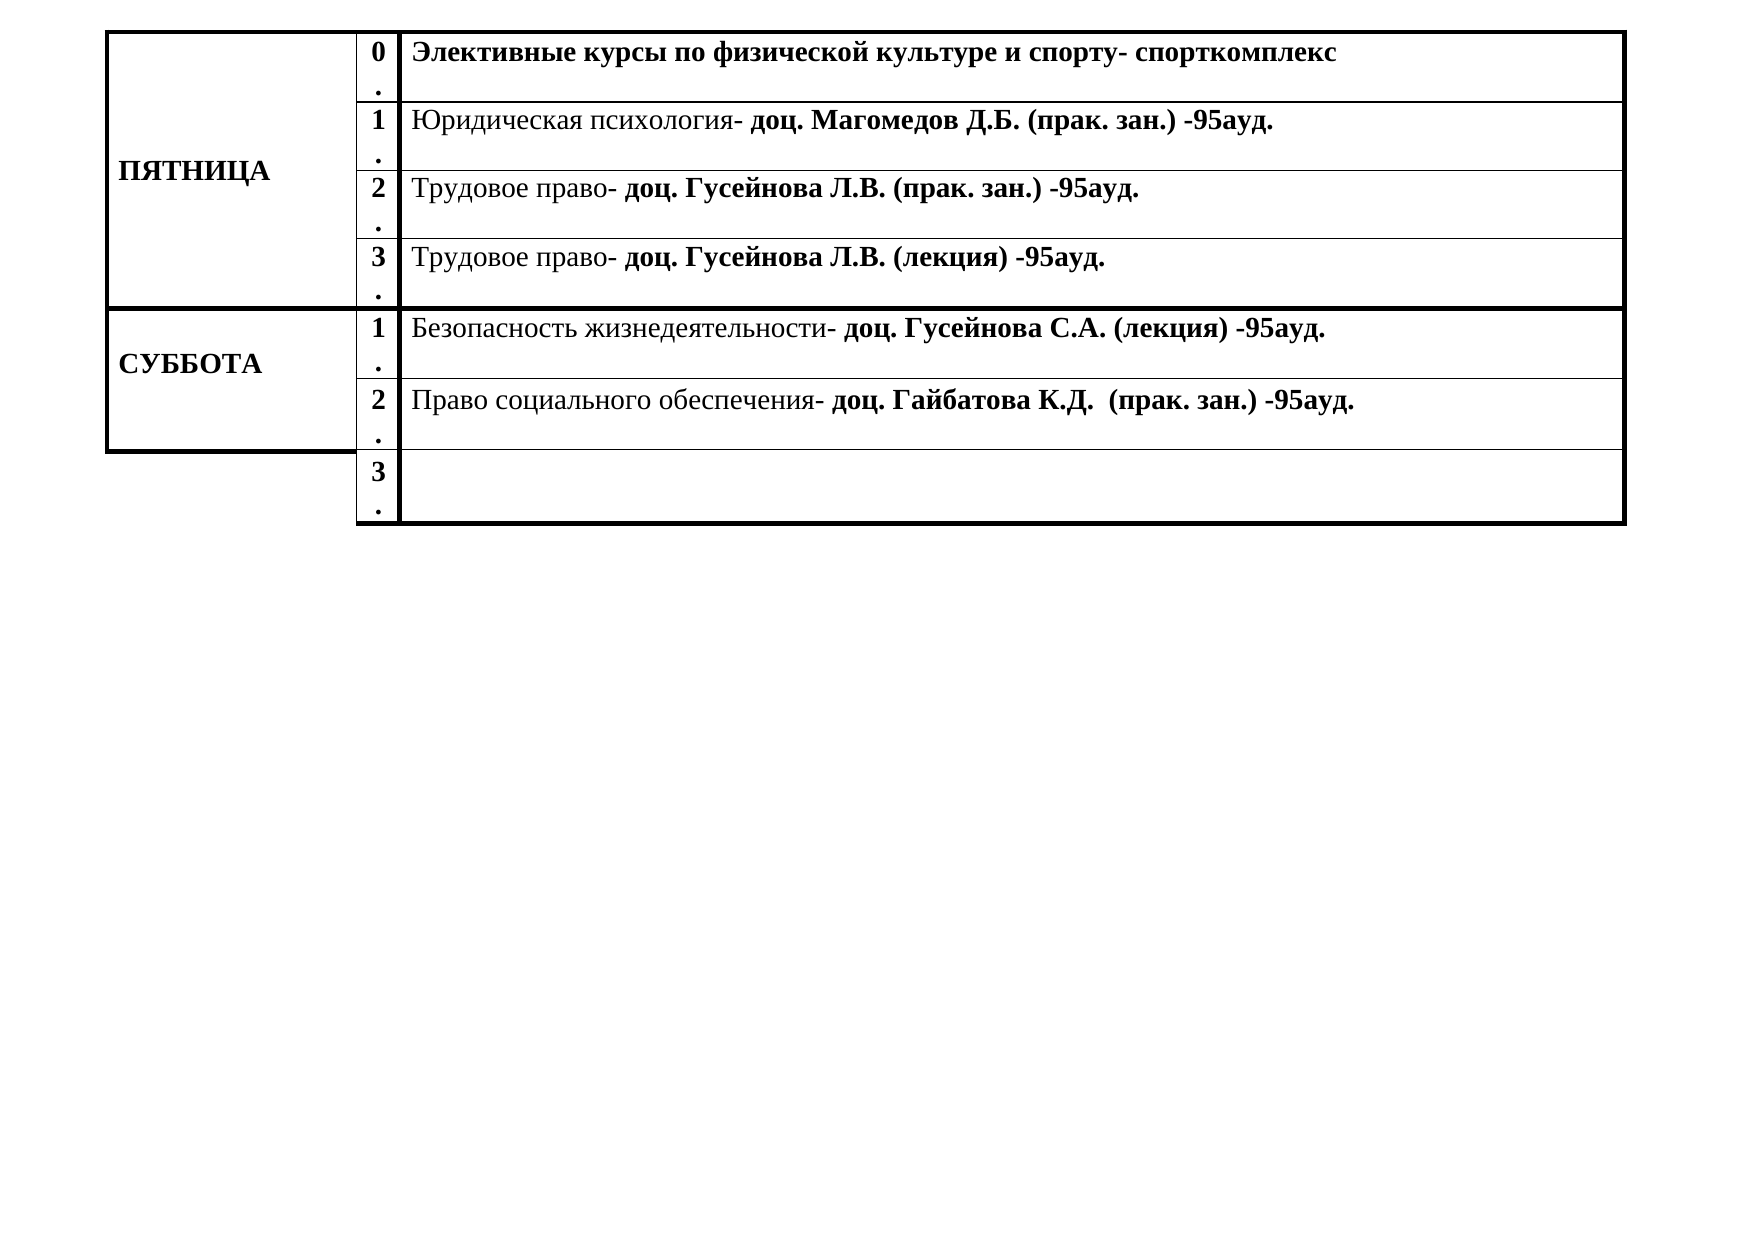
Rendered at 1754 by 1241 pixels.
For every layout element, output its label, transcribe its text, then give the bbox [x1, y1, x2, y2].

table_cell [402, 450, 1622, 521]
table_cell 0. [357, 34, 397, 101]
table_cell Трудовое право- доц. Гусейнова Л.В. (лекция) -95ауд. [402, 239, 1622, 306]
table_cell 3. [357, 450, 397, 521]
table_cell 2. [357, 379, 397, 449]
table_cell ПЯТНИЦА [109, 34, 356, 306]
table_cell СУББОТА [109, 311, 356, 449]
table_cell 1. [357, 311, 397, 377]
table_cell 3. [357, 239, 397, 306]
table_cell 1. [357, 103, 397, 169]
table_cell Элективные курсы по физической культуре и спорту- спорткомплекс [402, 34, 1622, 101]
table_cell Трудовое право- доц. Гусейнова Л.В. (прак. зан.) -95ауд. [402, 171, 1622, 238]
table_cell 2. [357, 171, 397, 238]
table_cell Безопасность жизнедеятельности- доц. Гусейнова С.А. (лекция) -95ауд. [402, 311, 1622, 377]
table_cell Право социального обеспечения- доц. Гайбатова К.Д. (прак. зан.) -95ауд. [402, 379, 1622, 449]
table_cell Юридическая психология- доц. Магомедов Д.Б. (прак. зан.) -95ауд. [402, 103, 1622, 169]
